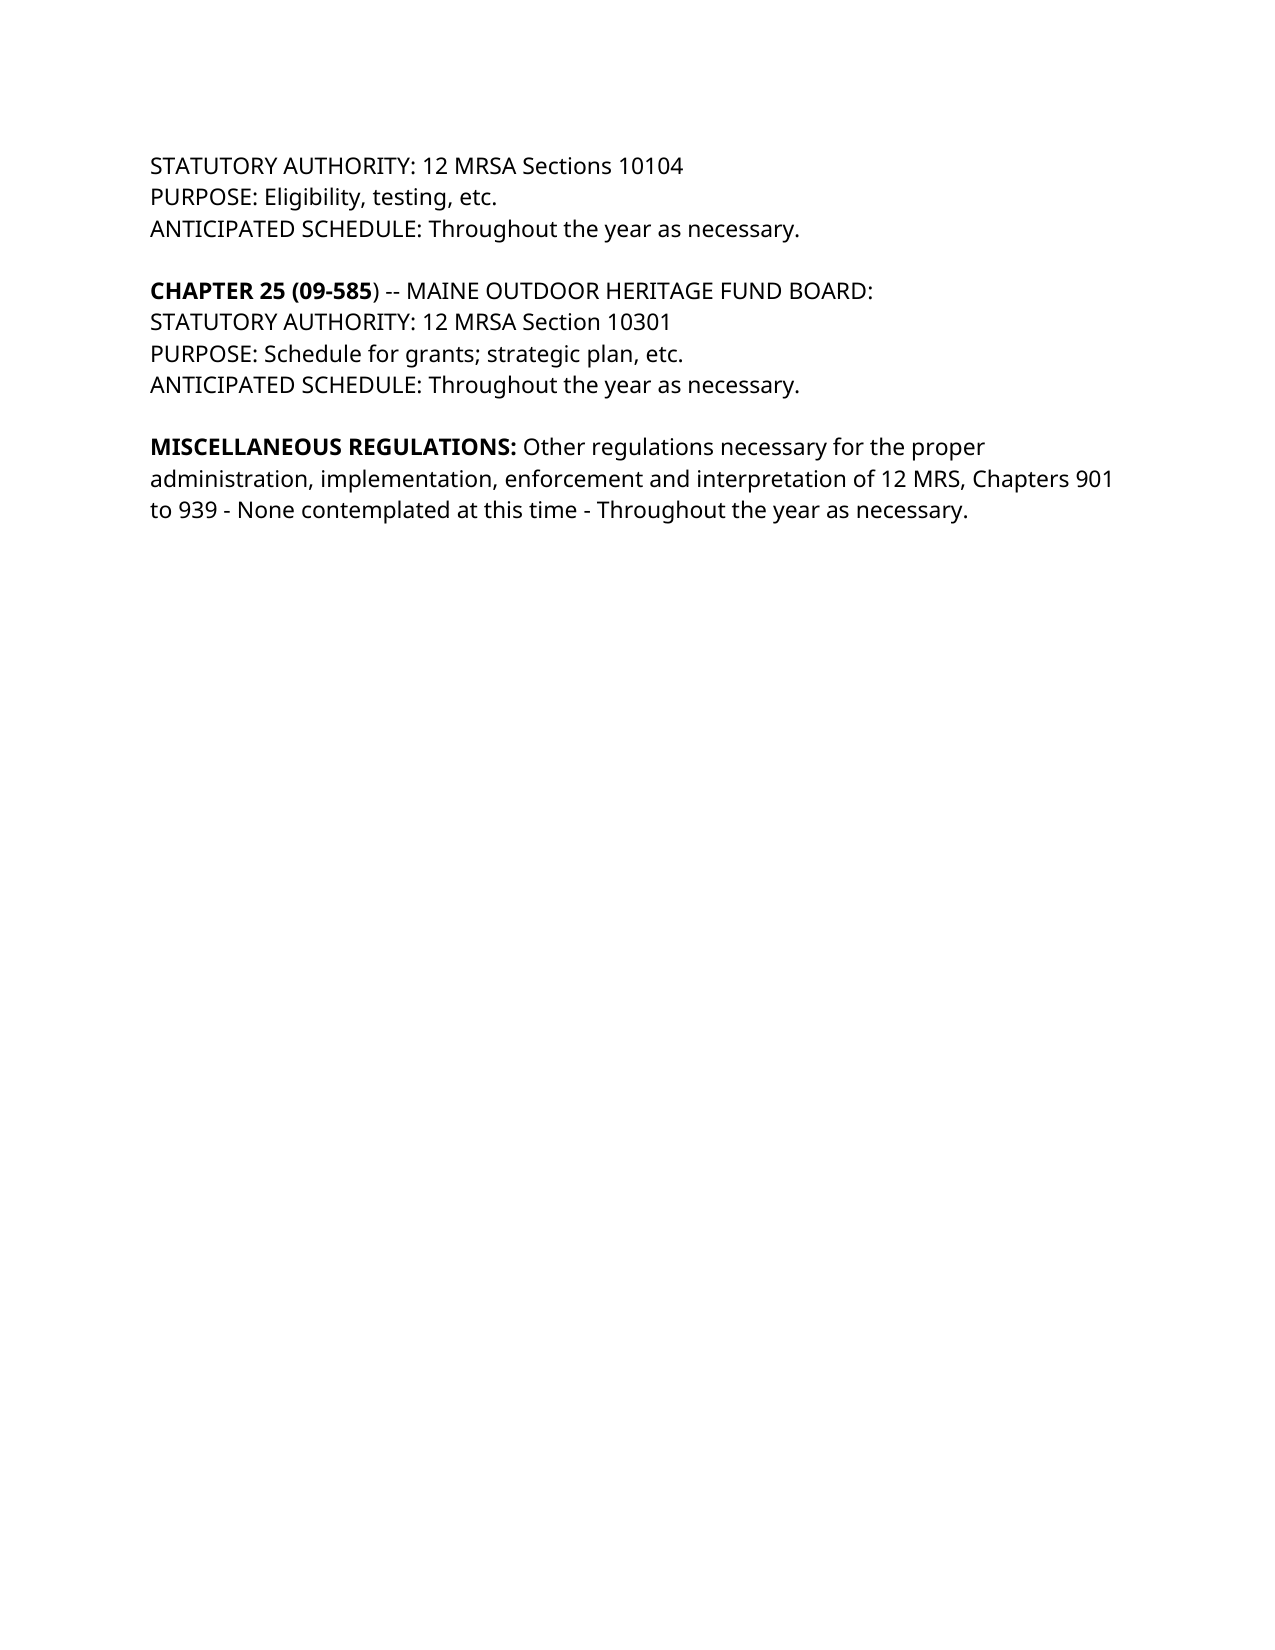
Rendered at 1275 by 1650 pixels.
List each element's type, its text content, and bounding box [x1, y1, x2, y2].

text STATUTORY AUTHORITY: 12 MRSA Section 10301 [150, 306, 1125, 337]
text PURPOSE: Schedule for grants; strategic plan, etc. [150, 337, 1125, 369]
text PURPOSE: Eligibility, testing, etc. [150, 181, 1125, 212]
text Miscellaneous Regulations: Other regulations necessary for the proper administration, implementation, enforcement and interpretation of 12 MRS, Chapters 901 to 939 - None contemplated at this time - Throughout the year as necessary. [150, 431, 1125, 525]
text chapter 25 (09-585) -- Maine Outdoor Heritage Fund Board: [150, 275, 1125, 306]
text STATUTORY AUTHORITY: 12 MRSA Sections 10104 [150, 150, 1125, 181]
text ANTICIPATED SCHEDULE: Throughout the year as necessary. [150, 369, 1125, 400]
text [150, 212, 1125, 244]
